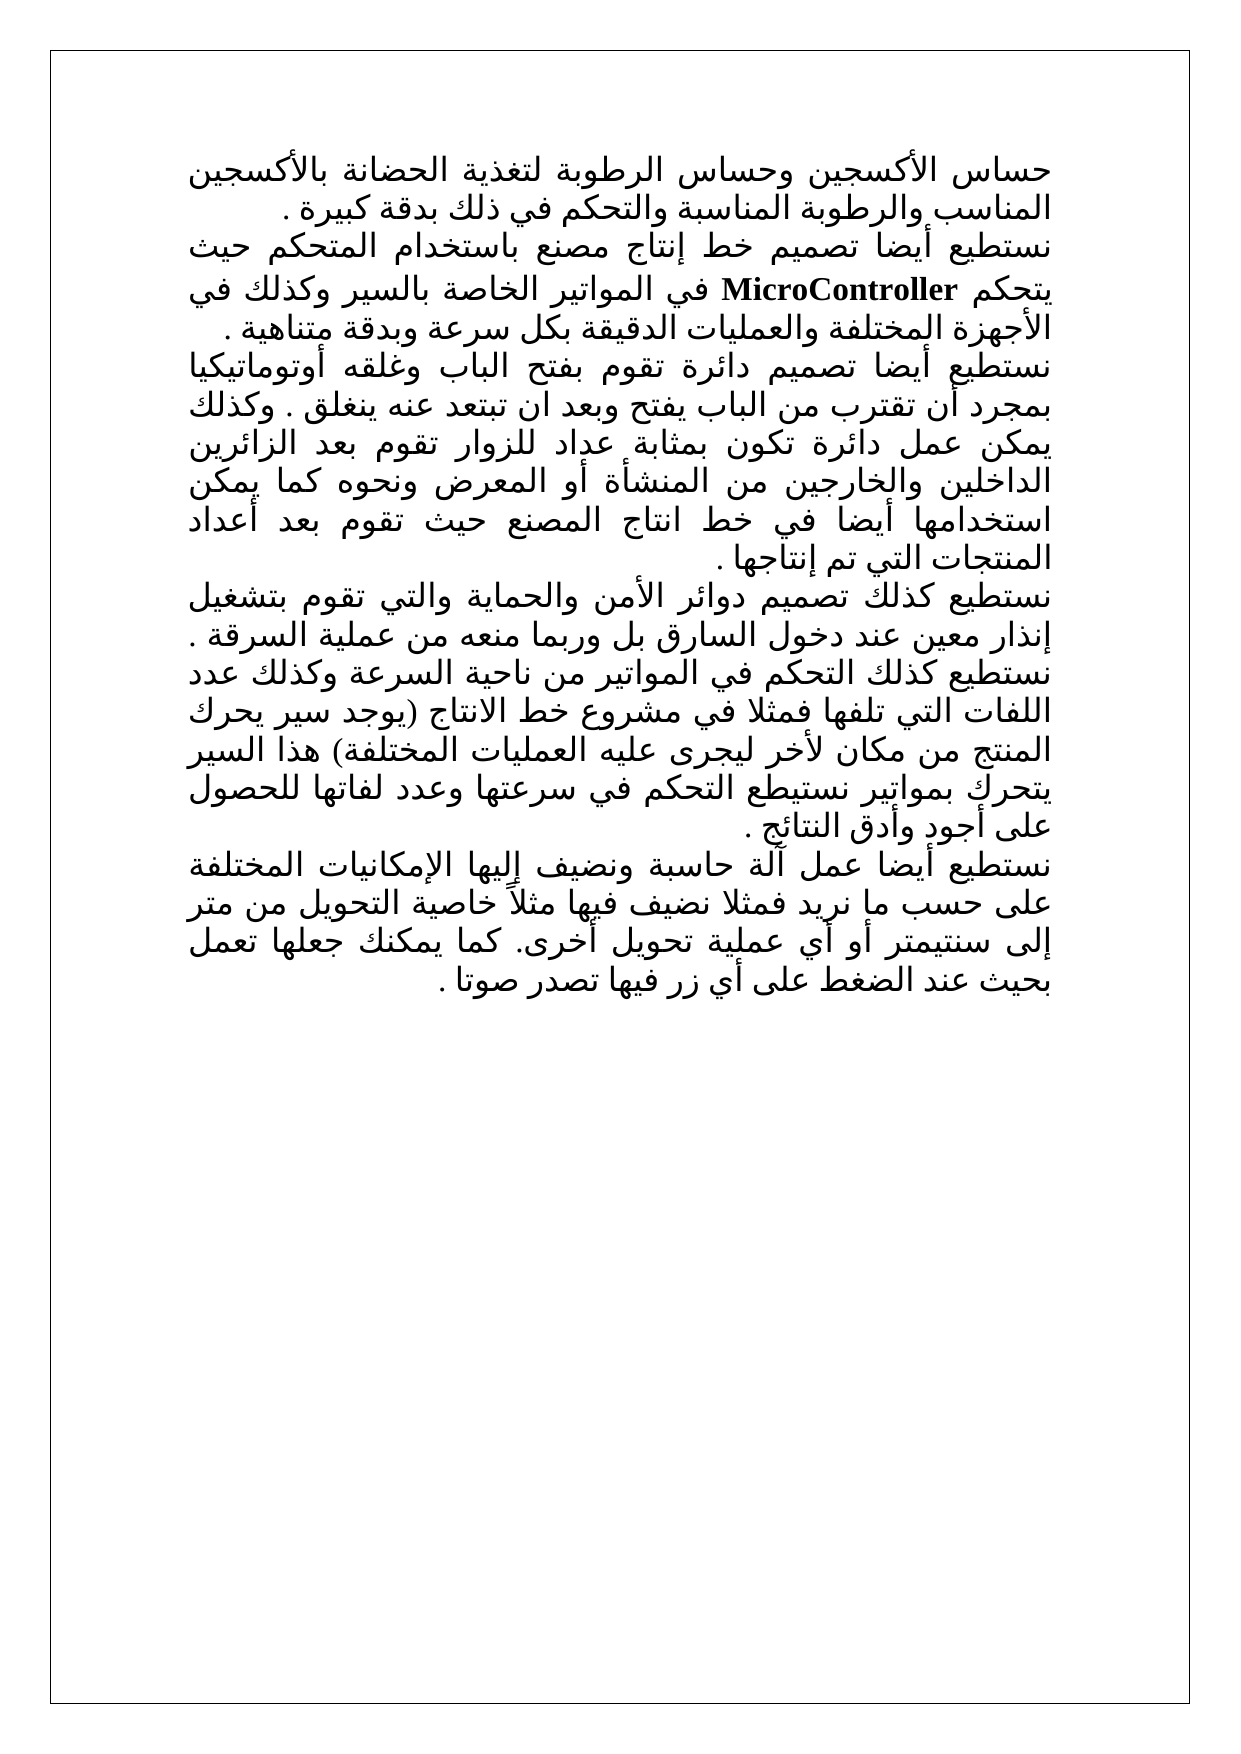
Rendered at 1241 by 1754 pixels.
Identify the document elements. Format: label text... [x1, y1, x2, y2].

text نستطيع أيضا تصميم دائرة تقوم بفتح الباب وغلقه أوتوماتيكيا بمجرد أن تقترب من الباب يفتح وبعد ان تبتعد عنه ينغلق . وكذلك يمكن عمل دائرة تكون بمثابة عداد للزوار تقوم بعد الزائرين الداخلين والخارجين من المنشأة أو المعرض ونحوه كما يمكن استخدامها أيضا في خط انتاج المصنع حيث تقوم بعد أعداد المنتجات التي تم إنتاجها . [187, 346, 1053, 576]
text نستطيع أيضا تصميم خط إنتاج مصنع باستخدام المتحكم حيث يتحكم MicroController في المواتير الخاصة بالسير وكذلك في الأجهزة المختلفة والعمليات الدقيقة بكل سرعة وبدقة متناهية . [187, 227, 1053, 346]
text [187, 150, 1053, 227]
text نستطيع أيضا عمل آلة حاسبة ونضيف إليها الإمكانيات المختلفة على حسب ما نريد فمثلا نضيف فيها مثلاً خاصية التحويل من متر إلى سنتيمتر أو أي عملية تحويل أخرى. كما يمكنك جعلها تعمل بحيث عند الضغط على أي زر فيها تصدر صوتا . [187, 845, 1053, 998]
text نستطيع كذلك تصميم دوائر الأمن والحماية والتي تقوم بتشغيل إنذار معين عند دخول السارق بل وربما منعه من عملية السرقة . نستطيع كذلك التحكم في المواتير من ناحية السرعة وكذلك عدد اللفات التي تلفها فمثلا في مشروع خط الانتاج (يوجد سير يحرك المنتج من مكان لأخر ليجرى عليه العمليات المختلفة) هذا السير يتحرك بمواتير نستيطع التحكم في سرعتها وعدد لفاتها للحصول على أجود وأدق النتائج . [187, 576, 1053, 845]
